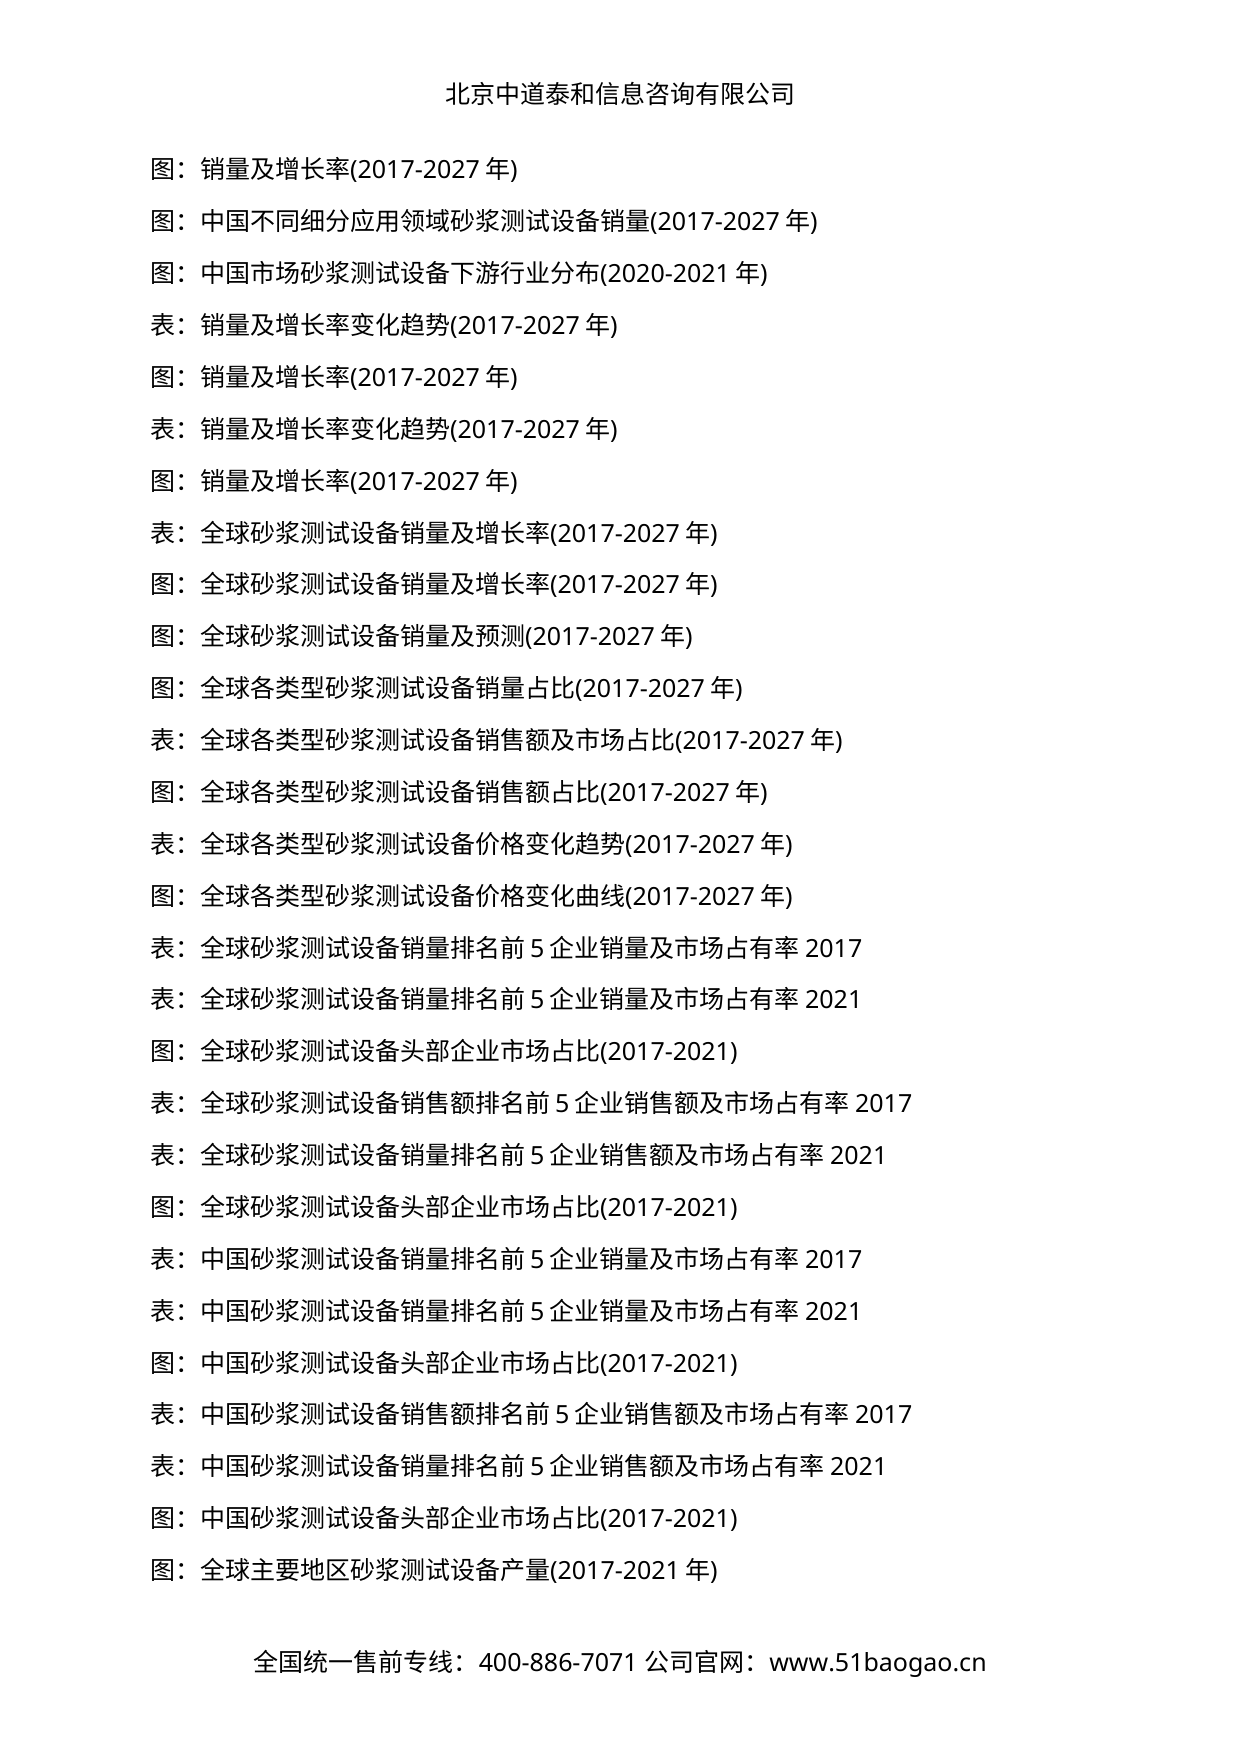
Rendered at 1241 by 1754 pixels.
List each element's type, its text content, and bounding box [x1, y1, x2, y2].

text 图：销量及增长率(2017-2027年) [150, 357, 1090, 394]
text 图：全球各类型砂浆测试设备销售额占比(2017-2027年) [150, 772, 1090, 809]
text 图：全球主要地区砂浆测试设备产量(2017-2021年) [150, 1551, 1090, 1587]
text 图：全球砂浆测试设备销量及预测(2017-2027年) [150, 617, 1090, 653]
text 图：全球砂浆测试设备头部企业市场占比(2017-2021) [150, 1187, 1090, 1224]
text 图：中国不同细分应用领域砂浆测试设备销量(2017-2027年) [150, 202, 1090, 238]
text 图：全球砂浆测试设备头部企业市场占比(2017-2021) [150, 1032, 1090, 1068]
text 表：全球砂浆测试设备销量排名前5企业销量及市场占有率 2021 [150, 980, 1090, 1016]
text 表：全球砂浆测试设备销售额排名前5企业销售额及市场占有率 2017 [150, 1084, 1090, 1120]
text 表：全球砂浆测试设备销量排名前5企业销售额及市场占有率 2021 [150, 1136, 1090, 1172]
text 表：全球砂浆测试设备销量及增长率(2017-2027年) [150, 513, 1090, 549]
text 表：销量及增长率变化趋势(2017-2027年) [150, 306, 1090, 342]
text 表：中国砂浆测试设备销量排名前5企业销量及市场占有率 2021 [150, 1291, 1090, 1327]
text 表：全球各类型砂浆测试设备销售额及市场占比(2017-2027年) [150, 721, 1090, 757]
text 表：中国砂浆测试设备销量排名前5企业销量及市场占有率 2017 [150, 1239, 1090, 1276]
text 表：中国砂浆测试设备销量排名前5企业销售额及市场占有率 2021 [150, 1447, 1090, 1483]
text 图：全球砂浆测试设备销量及增长率(2017-2027年) [150, 565, 1090, 601]
text 图：全球各类型砂浆测试设备销量占比(2017-2027年) [150, 669, 1090, 705]
text 图：销量及增长率(2017-2027年) [150, 461, 1090, 497]
text 图：销量及增长率(2017-2027年) [150, 150, 1090, 186]
text 图：中国砂浆测试设备头部企业市场占比(2017-2021) [150, 1499, 1090, 1535]
text 表：全球砂浆测试设备销量排名前5企业销量及市场占有率 2017 [150, 928, 1090, 964]
text 表：销量及增长率变化趋势(2017-2027年) [150, 409, 1090, 446]
text 表：中国砂浆测试设备销售额排名前5企业销售额及市场占有率 2017 [150, 1395, 1090, 1431]
text 图：全球各类型砂浆测试设备价格变化曲线(2017-2027年) [150, 876, 1090, 912]
text 表：全球各类型砂浆测试设备价格变化趋势(2017-2027年) [150, 824, 1090, 861]
text 图：中国砂浆测试设备头部企业市场占比(2017-2021) [150, 1343, 1090, 1379]
text 图：中国市场砂浆测试设备下游行业分布(2020-2021年) [150, 254, 1090, 290]
